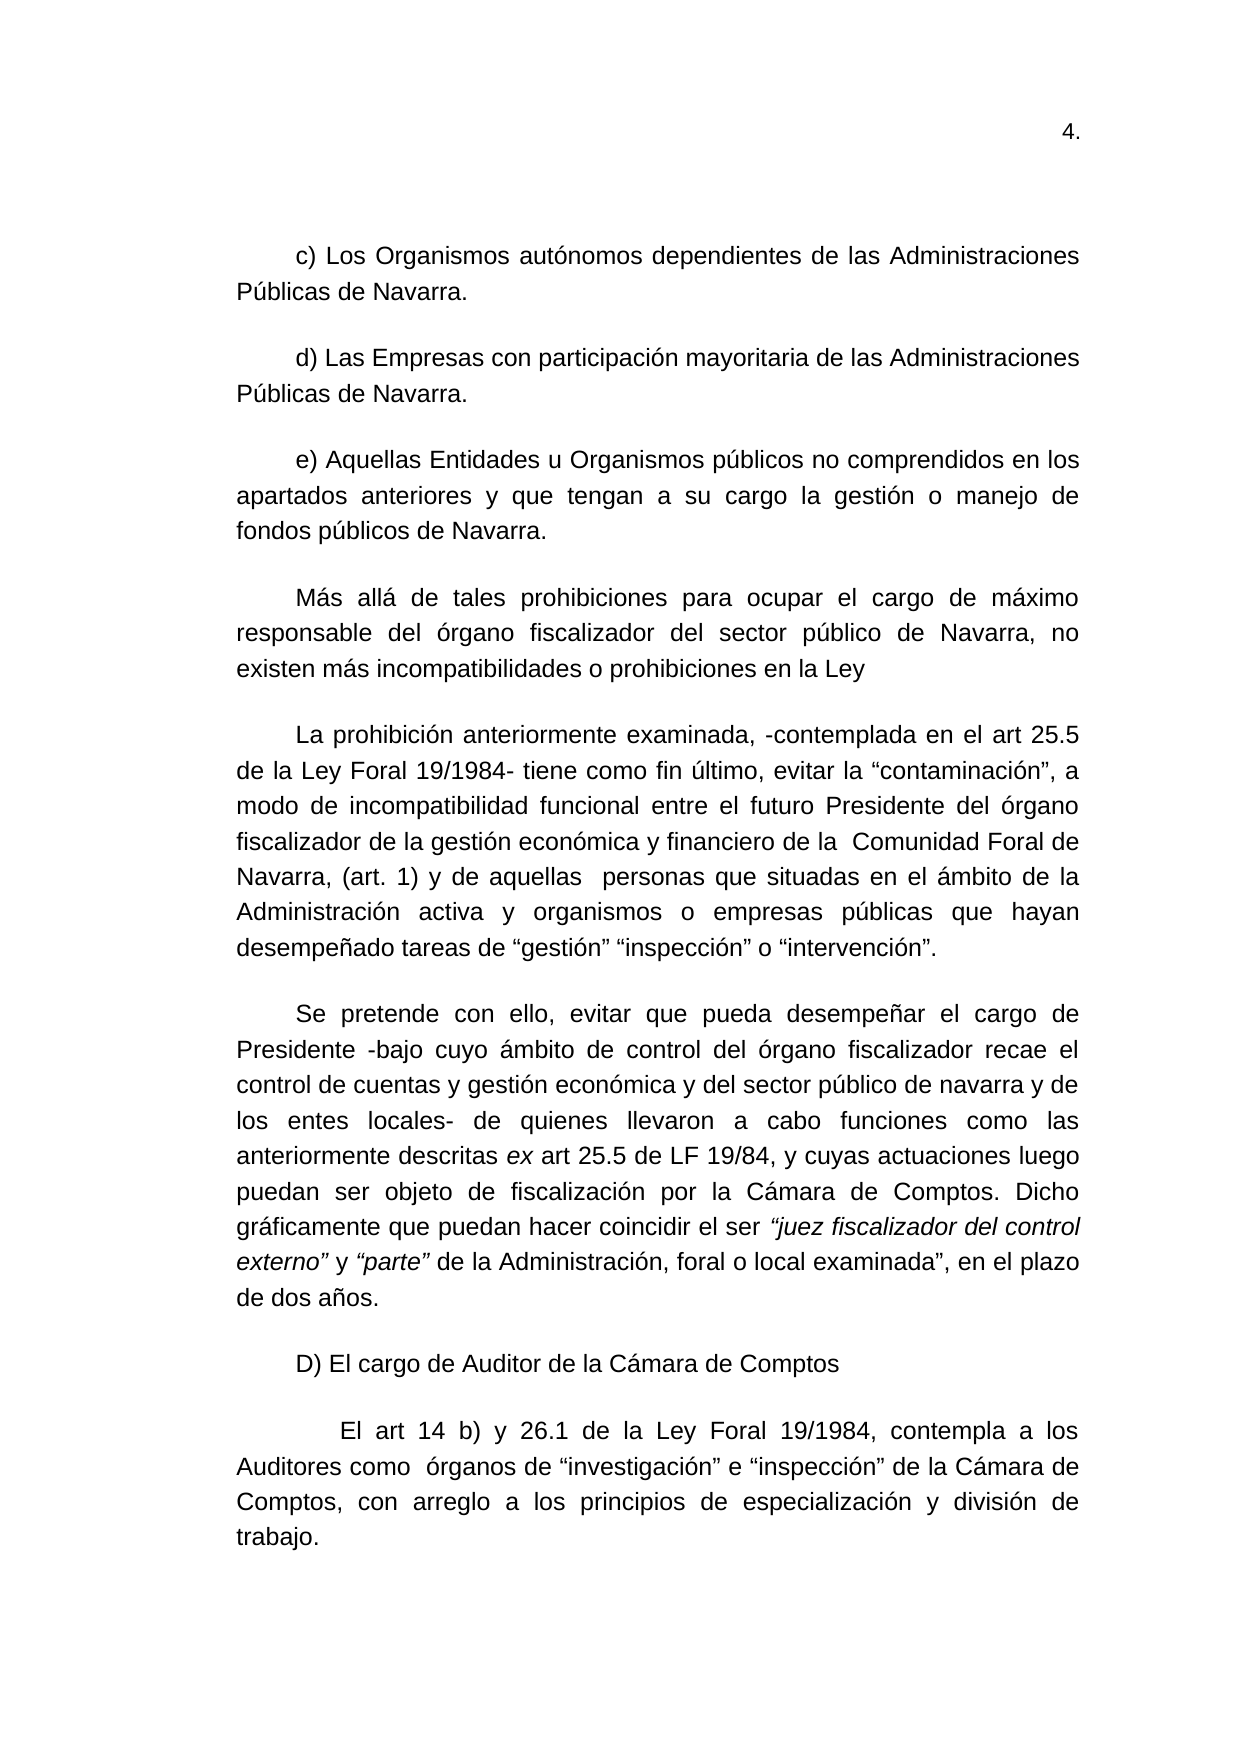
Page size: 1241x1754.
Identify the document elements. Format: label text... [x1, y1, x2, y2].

text La prohibición anteriormente examinada, -contemplada en el art 25.5 de la Ley Foral 19/1984- tiene como fin último, evitar la “contaminación”, a modo de incompatibilidad funcional entre el futuro Presidente del órgano fiscalizador de la gestión económica y financiero de la Comunidad Foral de Navarra, (art. 1) y de aquellas personas que situadas en el ámbito de la Administración activa y organismos o empresas públicas que hayan desempeñado tareas de “gestión” “inspección” o “intervención”. [236, 715, 1081, 963]
text Más allá de tales prohibiciones para ocupar el cargo de máximo responsable del órgano fiscalizador del sector público de Navarra, no existen más incompatibilidades o prohibiciones en la Ley [236, 578, 1081, 684]
text c) Los Organismos autónomos dependientes de las Administraciones Públicas de Navarra. [236, 236, 1081, 307]
text d) Las Empresas con participación mayoritaria de las Administraciones Públicas de Navarra. [236, 338, 1081, 409]
text El art 14 b) y 26.1 de la Ley Foral 19/1984, contempla a los Auditores como órganos de “investigación” e “inspección” de la Cámara de Comptos, con arreglo a los principios de especialización y división de trabajo. [236, 1411, 1081, 1553]
text Se pretende con ello, evitar que pueda desempeñar el cargo de Presidente -bajo cuyo ámbito de control del órgano fiscalizador recae el control de cuentas y gestión económica y del sector público de navarra y de los entes locales- de quienes llevaron a cabo funciones como las anteriormente descritas ex art 25.5 de LF 19/84, y cuyas actuaciones luego puedan ser objeto de fiscalización por la Cámara de Comptos. Dicho gráficamente que puedan hacer coincidir el ser “juez fiscalizador del control externo” y “parte” de la Administración, foral o local examinada”, en el plazo de dos años. [236, 994, 1081, 1313]
text e) Aquellas Entidades u Organismos públicos no comprendidos en los apartados anteriores y que tengan a su cargo la gestión o manejo de fondos públicos de Navarra. [236, 440, 1081, 547]
text D) El cargo de Auditor de la Cámara de Comptos [236, 1344, 1081, 1380]
